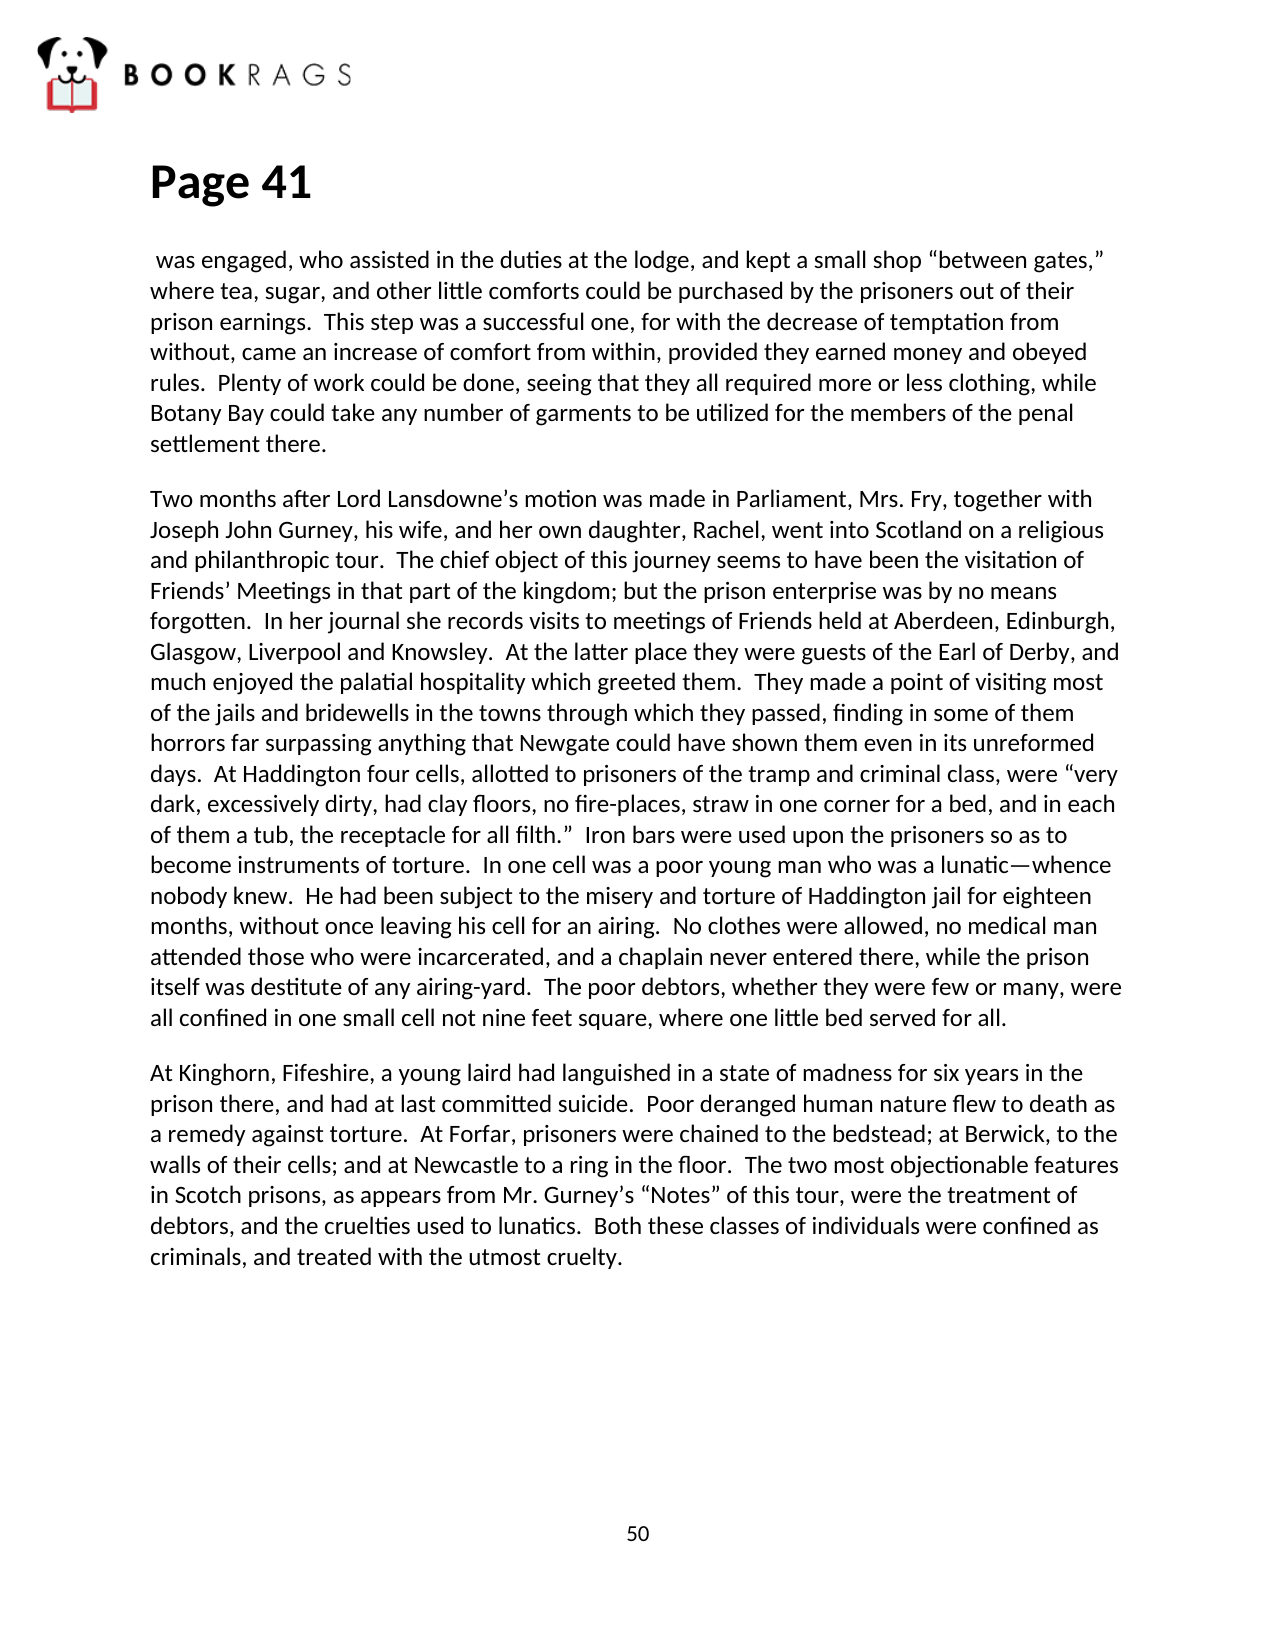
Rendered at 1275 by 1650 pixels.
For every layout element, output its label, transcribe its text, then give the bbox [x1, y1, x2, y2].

text At Kinghorn, Fifeshire, a young laird had languished in a state of madness for six years in the prison there, and had at last committed suicide. Poor deranged human nature flew to death as a remedy against torture. At Forfar, prisoners were chained to the bedstead; at Berwick, to the walls of their cells; and at Newcastle to a ring in the floor. The two most objectionable features in Scotch prisons, as appears from Mr. Gurney’s “Notes” of this tour, were the treatment of debtors, and the cruelties used to lunatics. Both these classes of individuals were confined as criminals, and treated with the utmost cruelty. [150, 1058, 1125, 1271]
picture [37, 37, 351, 113]
text Page 41 [150, 150, 1125, 211]
text Two months after Lord Lansdowne’s motion was made in Parliament, Mrs. Fry, together with Joseph John Gurney, his wife, and her own daughter, Rachel, went into Scotland on a religious and philanthropic tour. The chief object of this journey seems to have been the visitation of Friends’ Meetings in that part of the kingdom; but the prison enterprise was by no means forgotten. In her journal she records visits to meetings of Friends held at Aberdeen, Edinburgh, Glasgow, Liverpool and Knowsley. At the latter place they were guests of the Earl of Derby, and much enjoyed the palatial hospitality which greeted them. They made a point of visiting most of the jails and bridewells in the towns through which they passed, finding in some of them horrors far surpassing anything that Newgate could have shown them even in its unreformed days. At Haddington four cells, allotted to prisoners of the tramp and criminal class, were “very dark, excessively dirty, had clay floors, no fire-places, straw in one corner for a bed, and in each of them a tub, the receptacle for all filth.” Iron bars were used upon the prisoners so as to become instruments of torture. In one cell was a poor young man who was a lunatic—­whence nobody knew. He had been subject to the misery and torture of Haddington jail for eighteen months, without once leaving his cell for an airing. No clothes were allowed, no medical man attended those who were incarcerated, and a chaplain never entered there, while the prison itself was destitute of any airing-yard. The poor debtors, whether they were few or many, were all confined in one small cell not nine feet square, where one little bed served for all. [150, 483, 1125, 1033]
text was engaged, who assisted in the duties at the lodge, and kept a small shop “between gates,” where tea, sugar, and other little comforts could be purchased by the prisoners out of their prison earnings. This step was a successful one, for with the decrease of temptation from without, came an increase of comfort from within, provided they earned money and obeyed rules. Plenty of work could be done, seeing that they all required more or less clothing, while Botany Bay could take any number of garments to be utilized for the members of the penal settlement there. [150, 244, 1125, 458]
